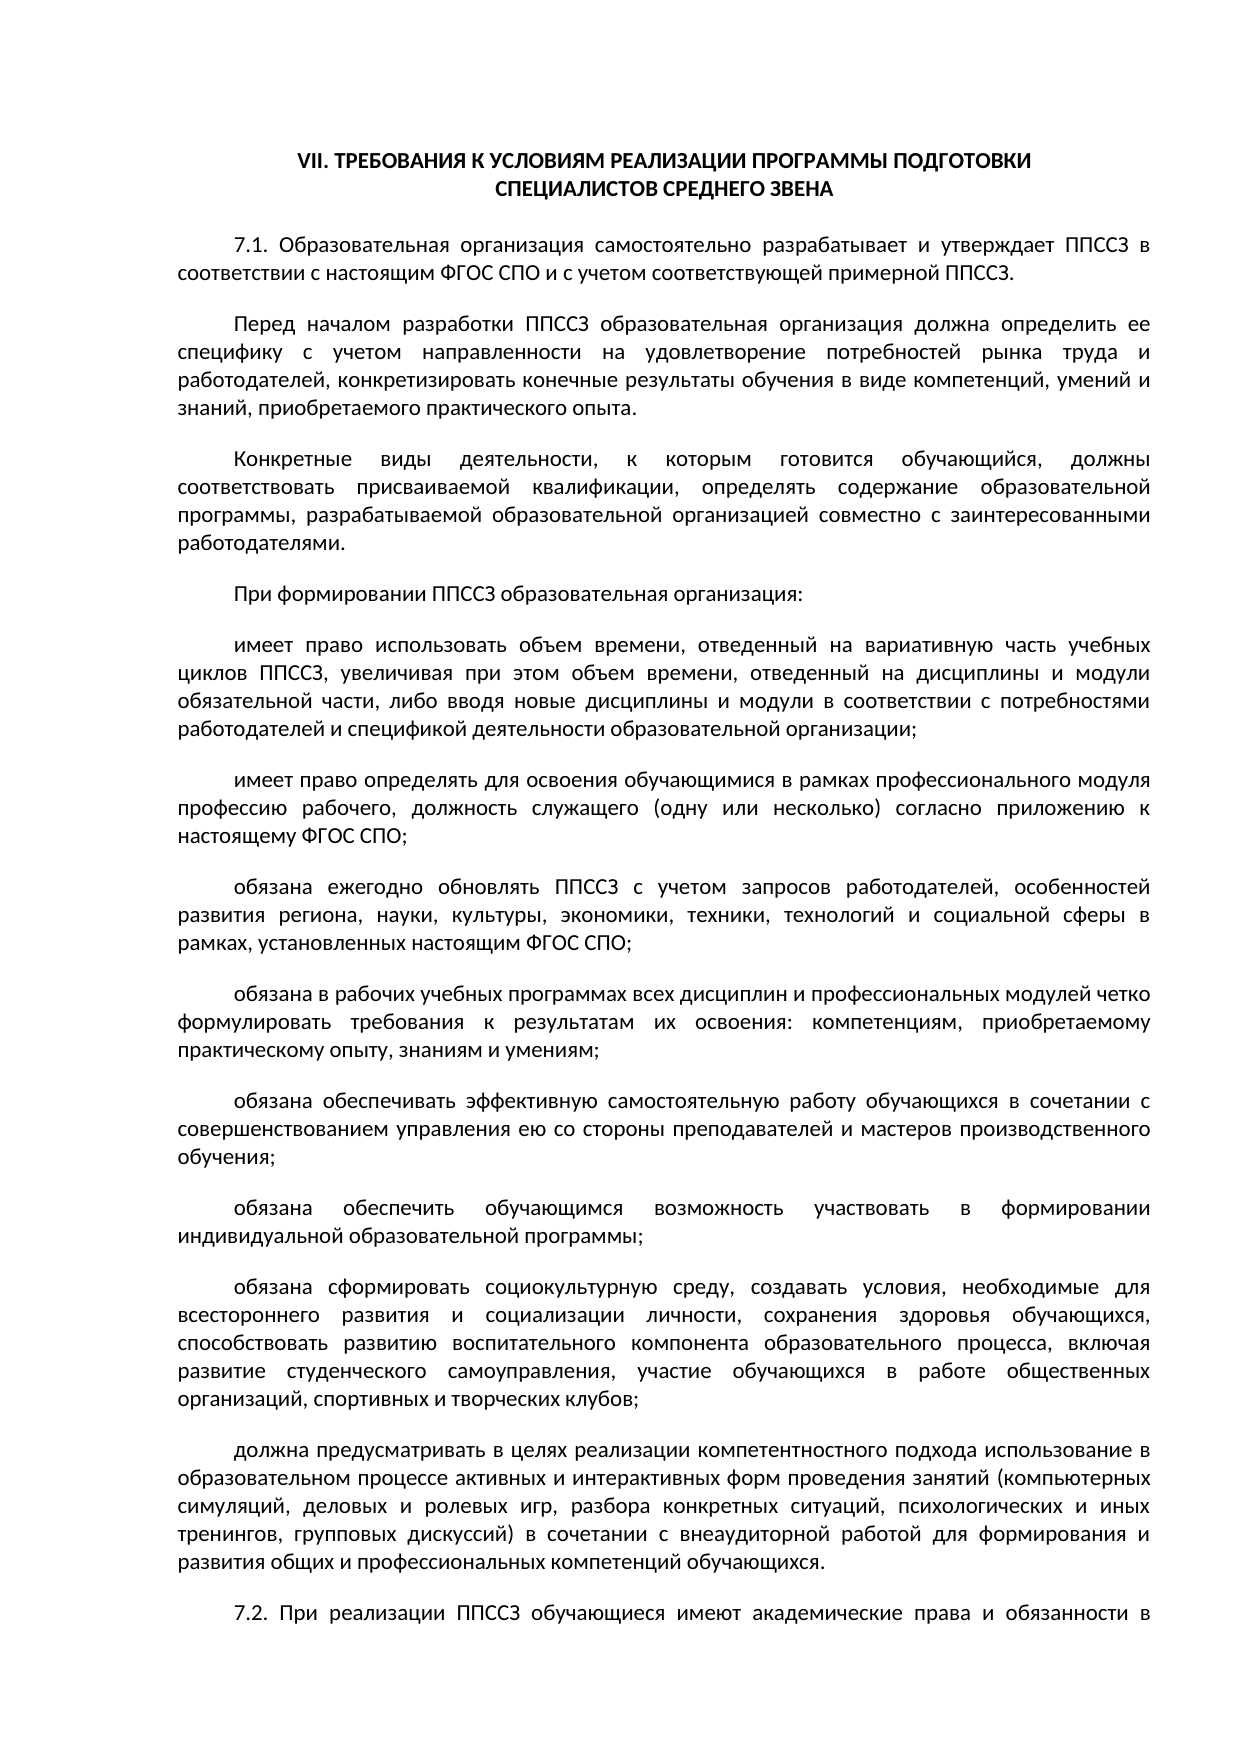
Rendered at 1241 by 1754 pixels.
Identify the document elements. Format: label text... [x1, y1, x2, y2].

text обязана обеспечивать эффективную самостоятельную работу обучающихся в сочетании с совершенствованием управления ею со стороны преподавателей и мастеров производственного обучения; [177, 1086, 1152, 1170]
text должна предусматривать в целях реализации компетентностного подхода использование в образовательном процессе активных и интерактивных форм проведения занятий (компьютерных симуляций, деловых и ролевых игр, разбора конкретных ситуаций, психологических и иных тренингов, групповых дискуссий) в сочетании с внеаудиторной работой для формирования и развития общих и профессиональных компетенций обучающихся. [177, 1435, 1152, 1575]
text обязана сформировать социокультурную среду, создавать условия, необходимые для всестороннего развития и социализации личности, сохранения здоровья обучающихся, способствовать развитию воспитательного компонента образовательного процесса, включая развитие студенческого самоуправления, участие обучающихся в работе общественных организаций, спортивных и творческих клубов; [177, 1272, 1152, 1412]
text обязана обеспечить обучающимся возможность участвовать в формировании индивидуальной образовательной программы; [177, 1193, 1152, 1249]
text обязана в рабочих учебных программах всех дисциплин и профессиональных модулей четко формулировать требования к результатам их освоения: компетенциям, приобретаемому практическому опыту, знаниям и умениям; [177, 979, 1152, 1063]
text При формировании ППССЗ образовательная организация: [177, 579, 1152, 607]
text обязана ежегодно обновлять ППССЗ с учетом запросов работодателей, особенностей развития региона, науки, культуры, экономики, техники, технологий и социальной сферы в рамках, установленных настоящим ФГОС СПО; [177, 872, 1152, 956]
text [177, 1598, 1152, 1626]
text имеет право использовать объем времени, отведенный на вариативную часть учебных циклов ППССЗ, увеличивая при этом объем времени, отведенный на дисциплины и модули обязательной части, либо вводя новые дисциплины и модули в соответствии с потребностями работодателей и спецификой деятельности образовательной организации; [177, 630, 1152, 742]
text Перед началом разработки ППССЗ образовательная организация должна определить ее специфику с учетом направленности на удовлетворение потребностей рынка труда и работодателей, конкретизировать конечные результаты обучения в виде компетенций, умений и знаний, приобретаемого практического опыта. [177, 309, 1152, 421]
title СПЕЦИАЛИСТОВ СРЕДНЕГО ЗВЕНА [177, 174, 1152, 202]
text Конкретные виды деятельности, к которым готовится обучающийся, должны соответствовать присваиваемой квалификации, определять содержание образовательной программы, разрабатываемой образовательной организацией совместно с заинтересованными работодателями. [177, 444, 1152, 556]
text имеет право определять для освоения обучающимися в рамках профессионального модуля профессию рабочего, должность служащего (одну или несколько) согласно приложению к настоящему ФГОС СПО; [177, 765, 1152, 849]
text 7.1. Образовательная организация самостоятельно разрабатывает и утверждает ППССЗ в соответствии с настоящим ФГОС СПО и с учетом соответствующей примерной ППССЗ. [177, 230, 1152, 286]
title VII. ТРЕБОВАНИЯ К УСЛОВИЯМ РЕАЛИЗАЦИИ ПРОГРАММЫ ПОДГОТОВКИ [177, 146, 1152, 174]
